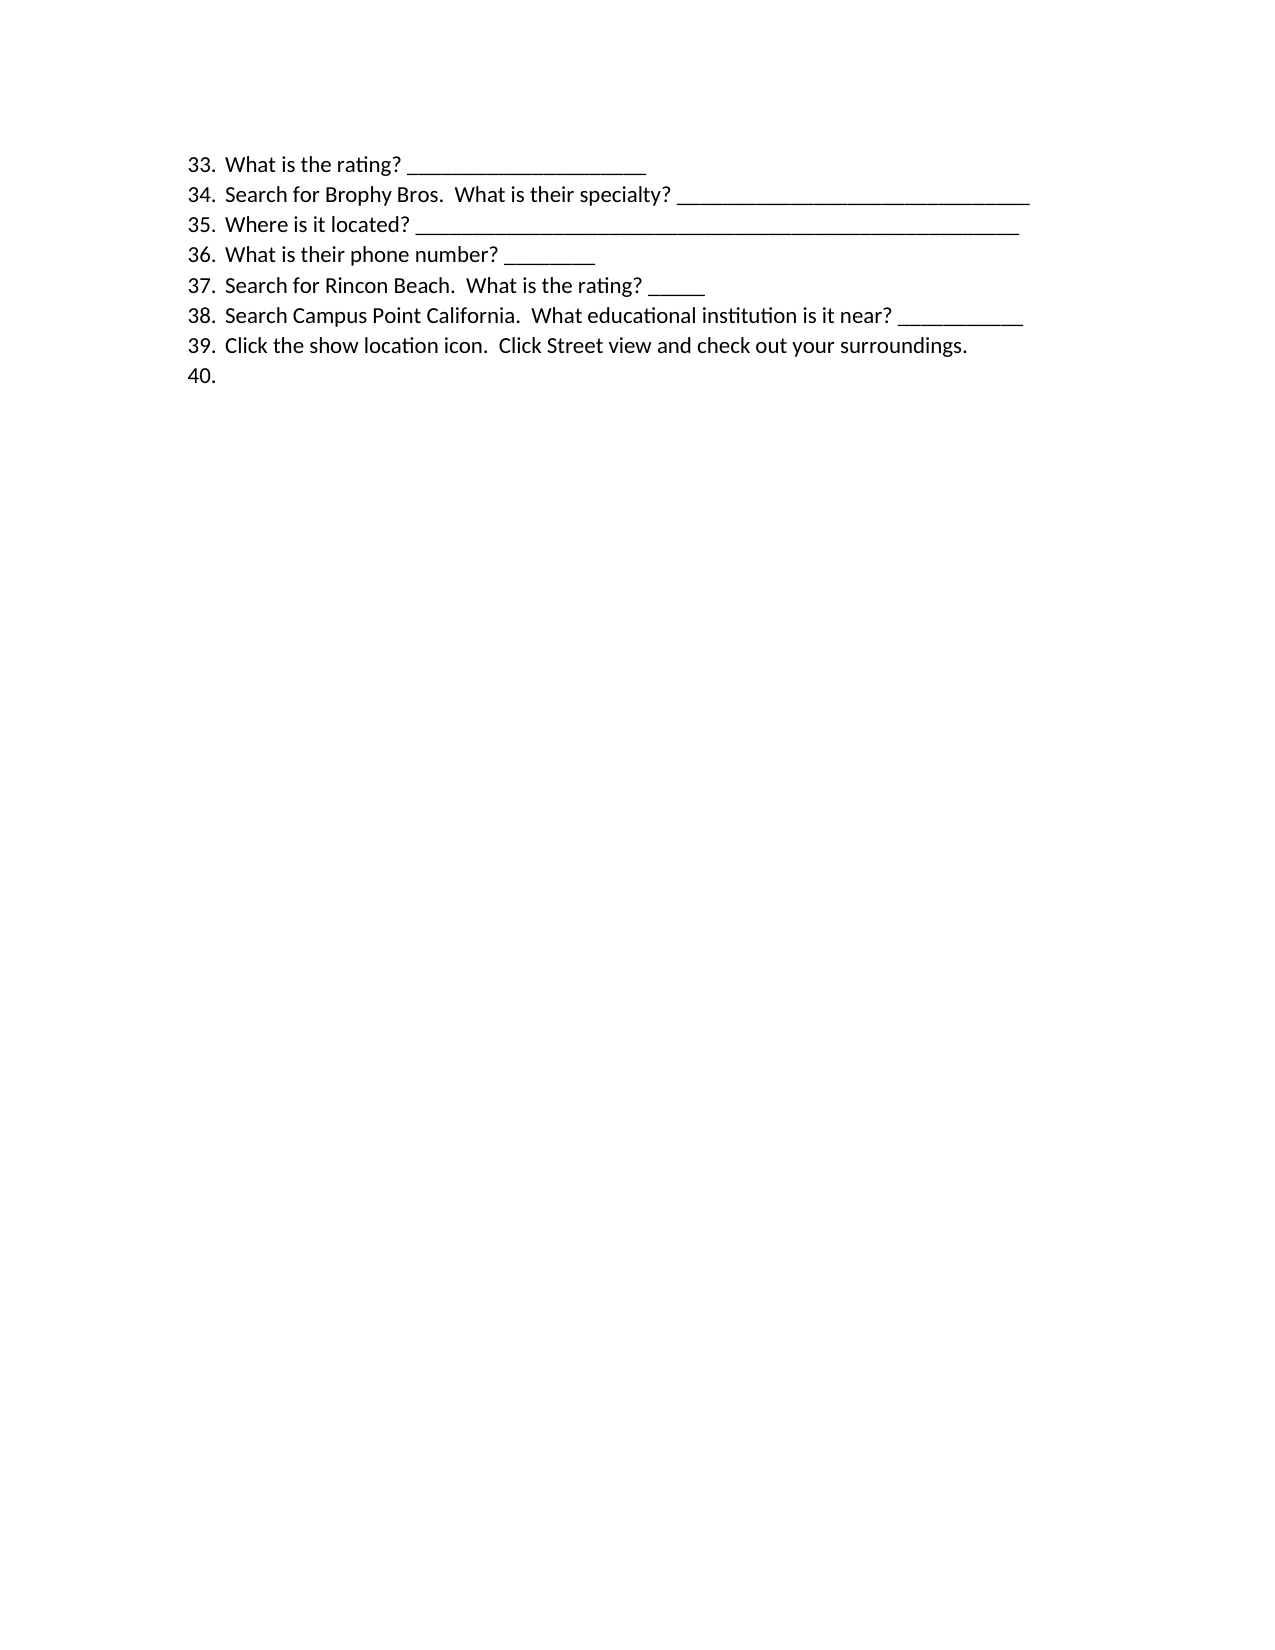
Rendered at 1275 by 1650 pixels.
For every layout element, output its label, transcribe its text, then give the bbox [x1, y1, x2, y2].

list Search for Rincon Beach. What is the rating? _____ [187, 271, 1125, 299]
list Search for Brophy Bros. What is their specialty? _______________________________ [187, 180, 1125, 208]
list Search Campus Point California. What educational institution is it near? ___________ [187, 301, 1125, 329]
list Where is it located? _____________________________________________________ [187, 210, 1125, 238]
list What is their phone number? ________ [187, 241, 1125, 269]
list What is the rating? _____________________ [187, 150, 1125, 178]
list Click the show location icon. Click Street view and check out your surroundings. [187, 331, 1125, 359]
